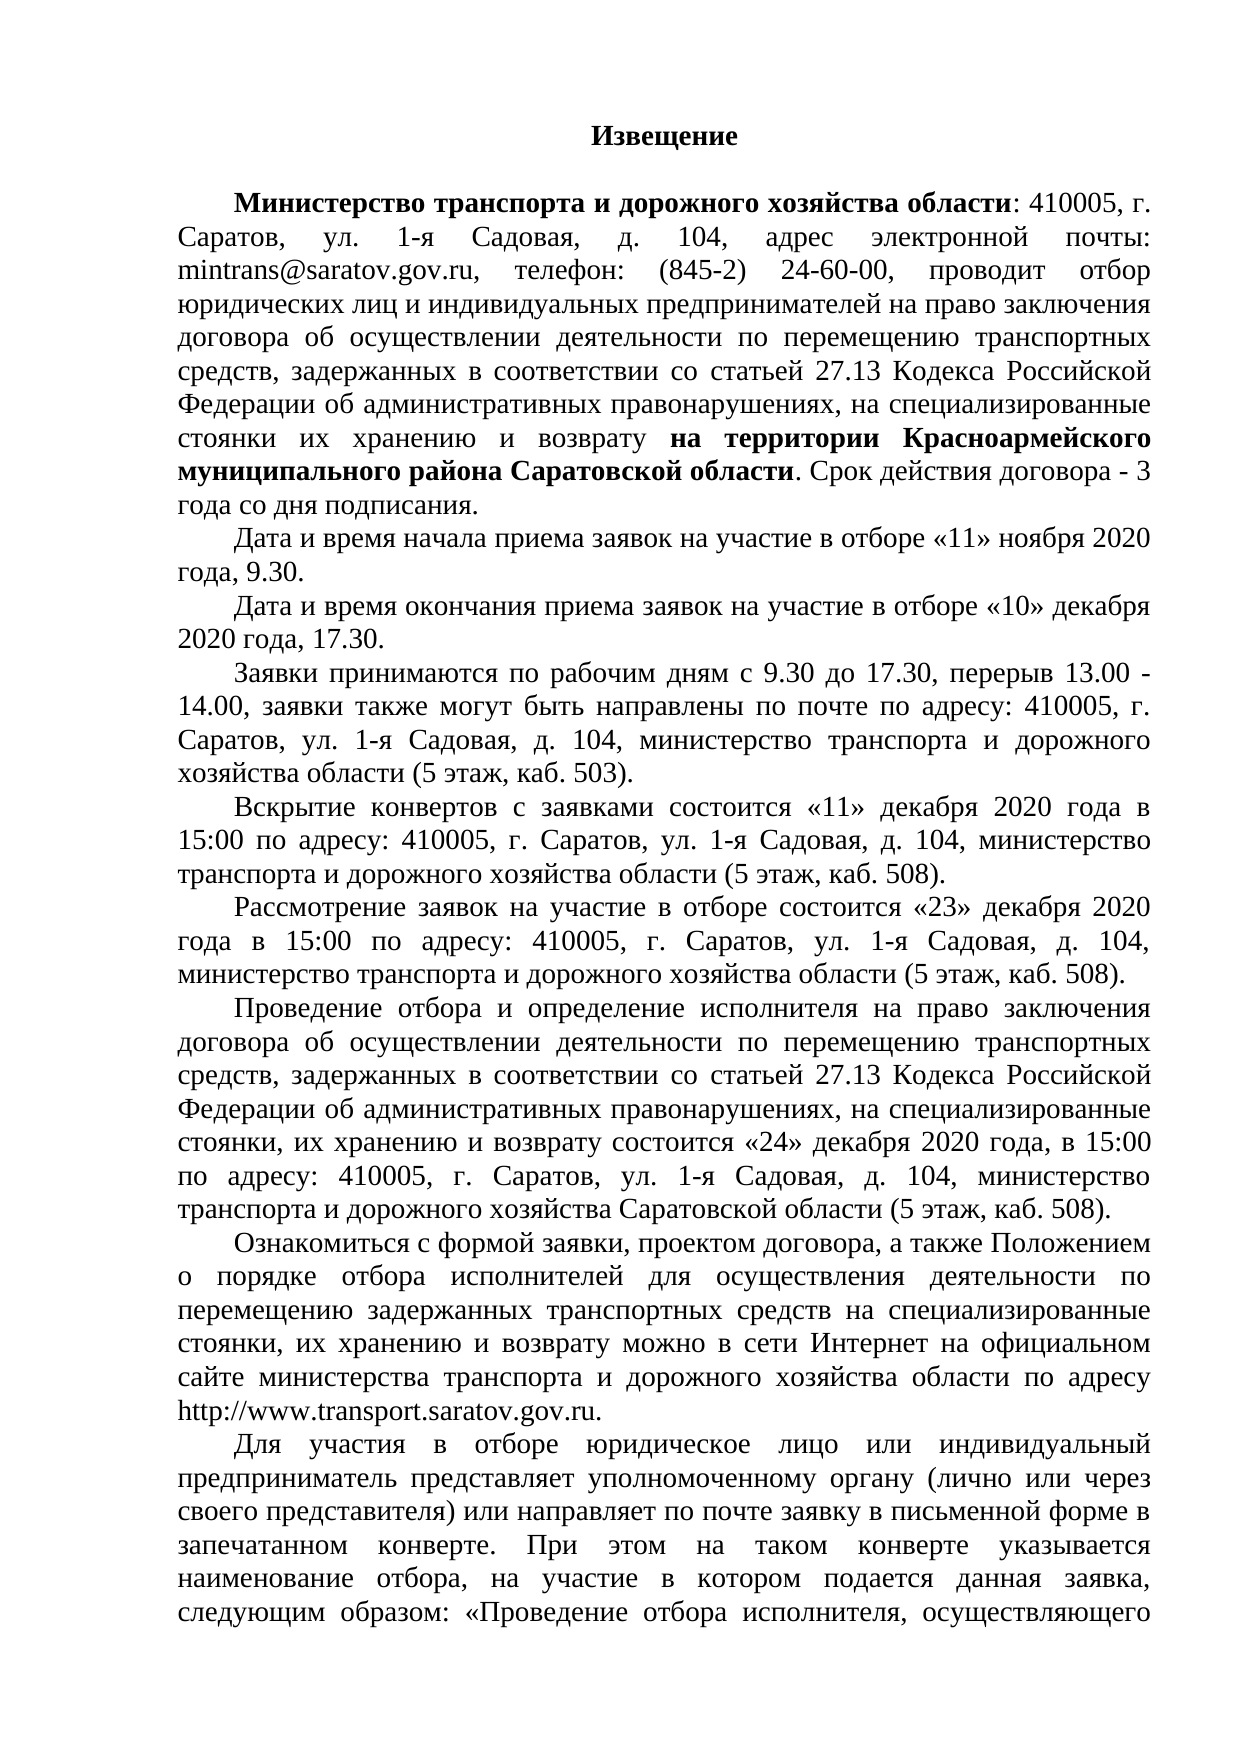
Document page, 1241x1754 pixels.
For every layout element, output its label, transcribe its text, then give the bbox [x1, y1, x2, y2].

text Ознакомиться с формой заявки, проектом договора, а также Положением о порядке отбора исполнителей для осуществления деятельности по перемещению задержанных транспортных средств на специализированные стоянки, их хранению и возврату можно в сети Интернет на официальном сайте министерства транспорта и дорожного хозяйства области по адресу http://www.transport.saratov.gov.ru. [177, 1225, 1152, 1426]
text Вскрытие конвертов с заявками состоится «11» декабря 2020 года в 15:00 по адресу: 410005, г. Саратов, ул. 1-я Садовая, д. 104, министерство транспорта и дорожного хозяйства области (5 этаж, каб. 508). [177, 789, 1152, 889]
text Проведение отбора и определение исполнителя на право заключения договора об осуществлении деятельности по перемещению транспортных средств, задержанных в соответствии со статьей 27.13 Кодекса Российской Федерации об административных правонарушениях, на специализированные стоянки, их хранению и возврату состоится «24» декабря 2020 года, в 15:00 по адресу: 410005, г. Саратов, ул. 1-я Садовая, д. 104, министерство транспорта и дорожного хозяйства Саратовской области (5 этаж, каб. 508). [177, 990, 1152, 1225]
text Министерство транспорта и дорожного хозяйства области: 410005, г. Саратов, ул. 1-я Садовая, д. 104, адрес электронной почты: mintrans@saratov.gov.ru, телефон: (845-2) 24-60-00, проводит отбор юридических лиц и индивидуальных предпринимателей на право заключения договора об осуществлении деятельности по перемещению транспортных средств, задержанных в соответствии со статьей 27.13 Кодекса Российской Федерации об административных правонарушениях, на специализированные стоянки их хранению и возврату на территории Красноармейского муниципального района Саратовской области. Срок действия договора - 3 года со дня подписания. [177, 185, 1152, 521]
text Рассмотрение заявок на участие в отборе состоится «23» декабря 2020 года в 15:00 по адресу: 410005, г. Саратов, ул. 1-я Садовая, д. 104, министерство транспорта и дорожного хозяйства области (5 этаж, каб. 508). [177, 889, 1152, 990]
text Дата и время начала приема заявок на участие в отборе «11» ноября 2020 года, 9.30. [177, 521, 1152, 588]
text Дата и время окончания приема заявок на участие в отборе «10» декабря 2020 года, 17.30. [177, 588, 1152, 655]
text Заявки принимаются по рабочим дням с 9.30 до 17.30, перерыв 13.00 - 14.00, заявки также могут быть направлены по почте по адресу: 410005, г. Саратов, ул. 1-я Садовая, д. 104, министерство транспорта и дорожного хозяйства области (5 этаж, каб. 503). [177, 655, 1152, 789]
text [177, 1426, 1152, 1627]
text Извещение [177, 118, 1152, 152]
